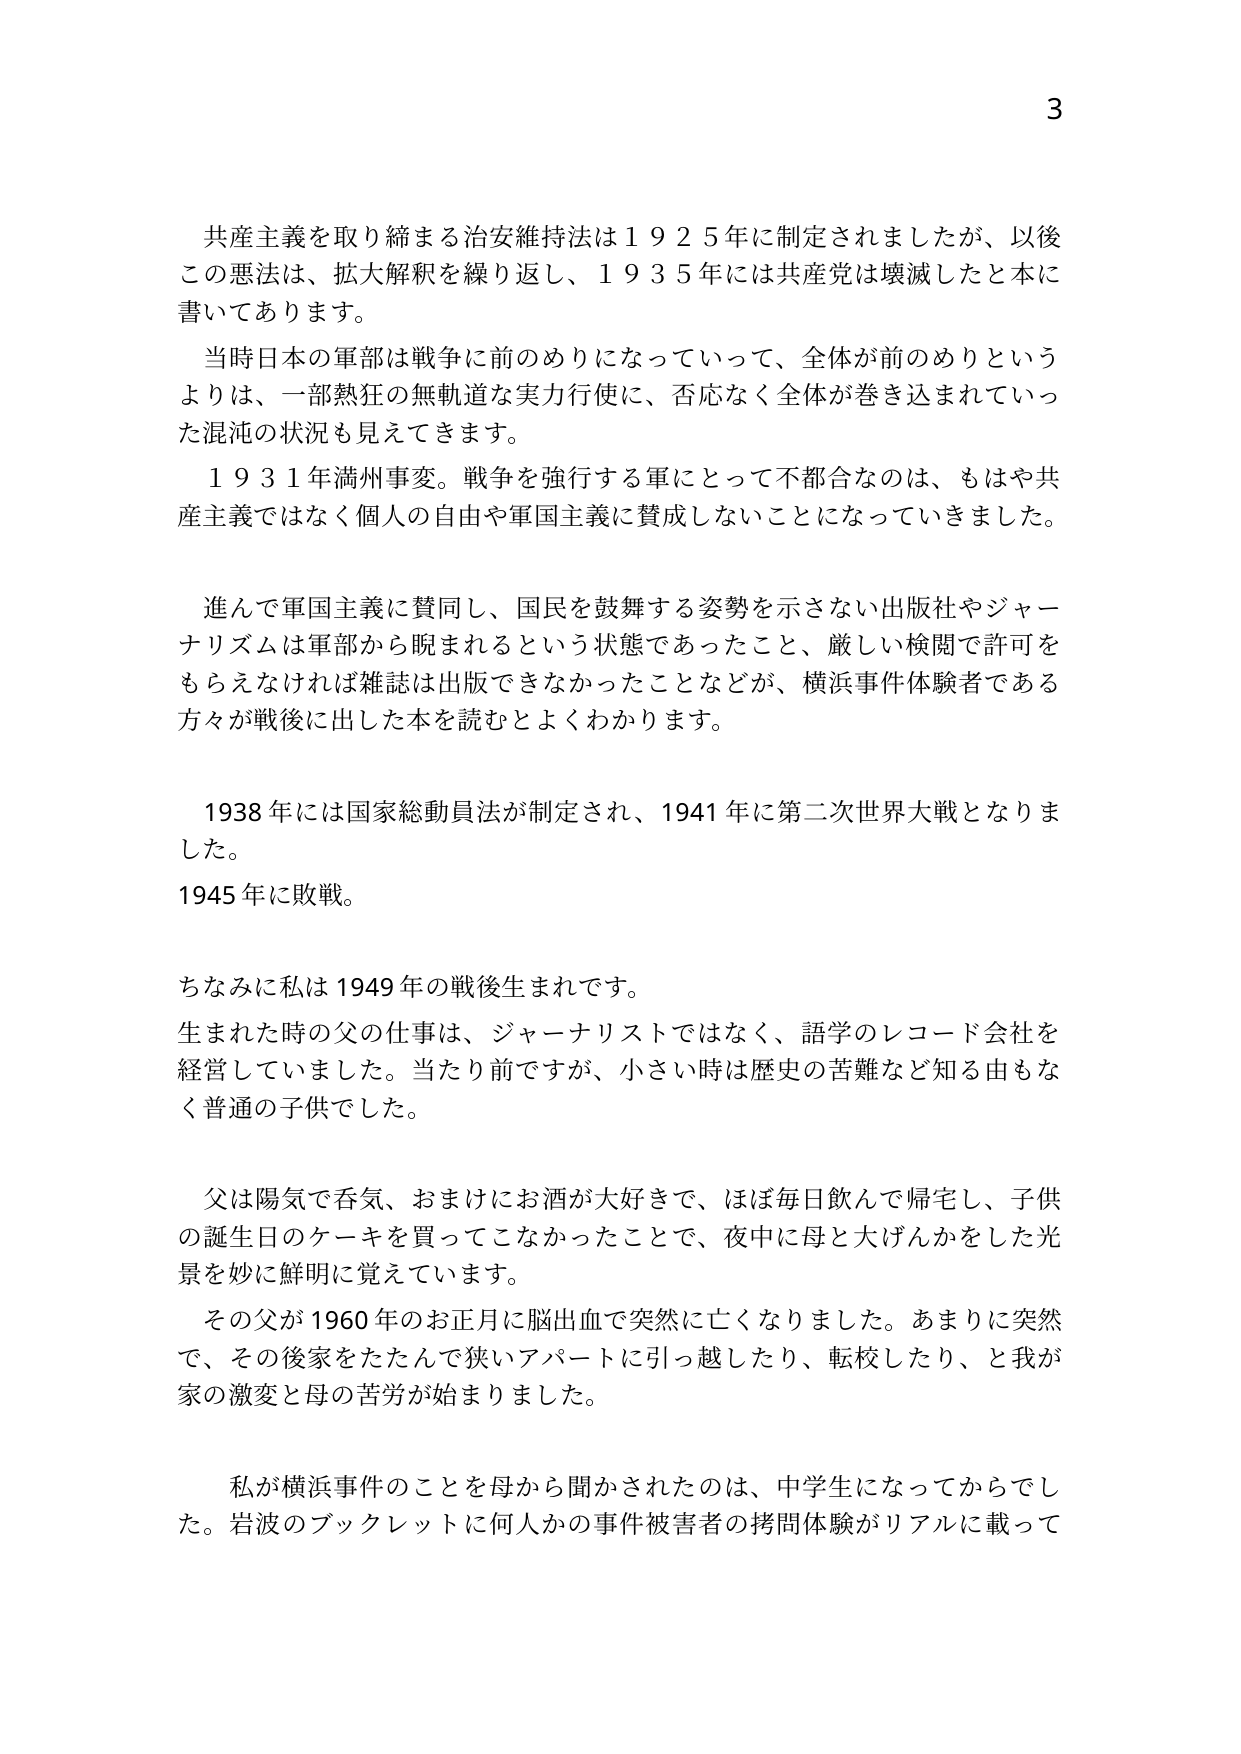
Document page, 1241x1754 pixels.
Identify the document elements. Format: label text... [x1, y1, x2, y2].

text その父が1960年のお正月に脳出血で突然に亡くなりました。あまりに突然で、その後家をたたんで狭いアパートに引っ越したり、転校したり、と我が家の激変と母の苦労が始まりました。 [177, 1300, 1063, 1413]
text 生まれた時の父の仕事は、ジャーナリストではなく、語学のレコード会社を経営していました。当たり前ですが、小さい時は歴史の苦難など知る由もなく普通の子供でした。 [177, 1013, 1063, 1125]
text 当時日本の軍部は戦争に前のめりになっていって、全体が前のめりというよりは、一部熱狂の無軌道な実力行使に、否応なく全体が巻き込まれていった混沌の状況も見えてきます。 [177, 338, 1063, 450]
text ちなみに私は1949年の戦後生まれです。 [177, 967, 1063, 1004]
text 父は陽気で呑気、おまけにお酒が大好きで、ほぼ毎日飲んで帰宅し、子供の誕生日のケーキを買ってこなかったことで、夜中に母と大げんかをした光景を妙に鮮明に覚えています。 [177, 1179, 1063, 1292]
text １９３１年満州事変。戦争を強行する軍にとって不都合なのは、もはや共産主義ではなく個人の自由や軍国主義に賛成しないことになっていきました。 [177, 458, 1063, 533]
text 進んで軍国主義に賛同し、国民を鼓舞する姿勢を示さない出版社やジャーナリズムは軍部から睨まれるという状態であったこと、厳しい検閲で許可をもらえなければ雑誌は出版できなかったことなどが、横浜事件体験者である方々が戦後に出した本を読むとよくわかります。 [177, 588, 1063, 738]
text 共産主義を取り締まる治安維持法は１９２５年に制定されましたが、以後この悪法は、拡大解釈を繰り返し、１９３５年には共産党は壊滅したと本に書いてあります。 [177, 217, 1063, 329]
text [177, 1467, 1063, 1542]
text 1945年に敗戦。 [177, 875, 1063, 913]
text 1938年には国家総動員法が制定され、1941年に第二次世界大戦となりました。 [177, 792, 1063, 867]
